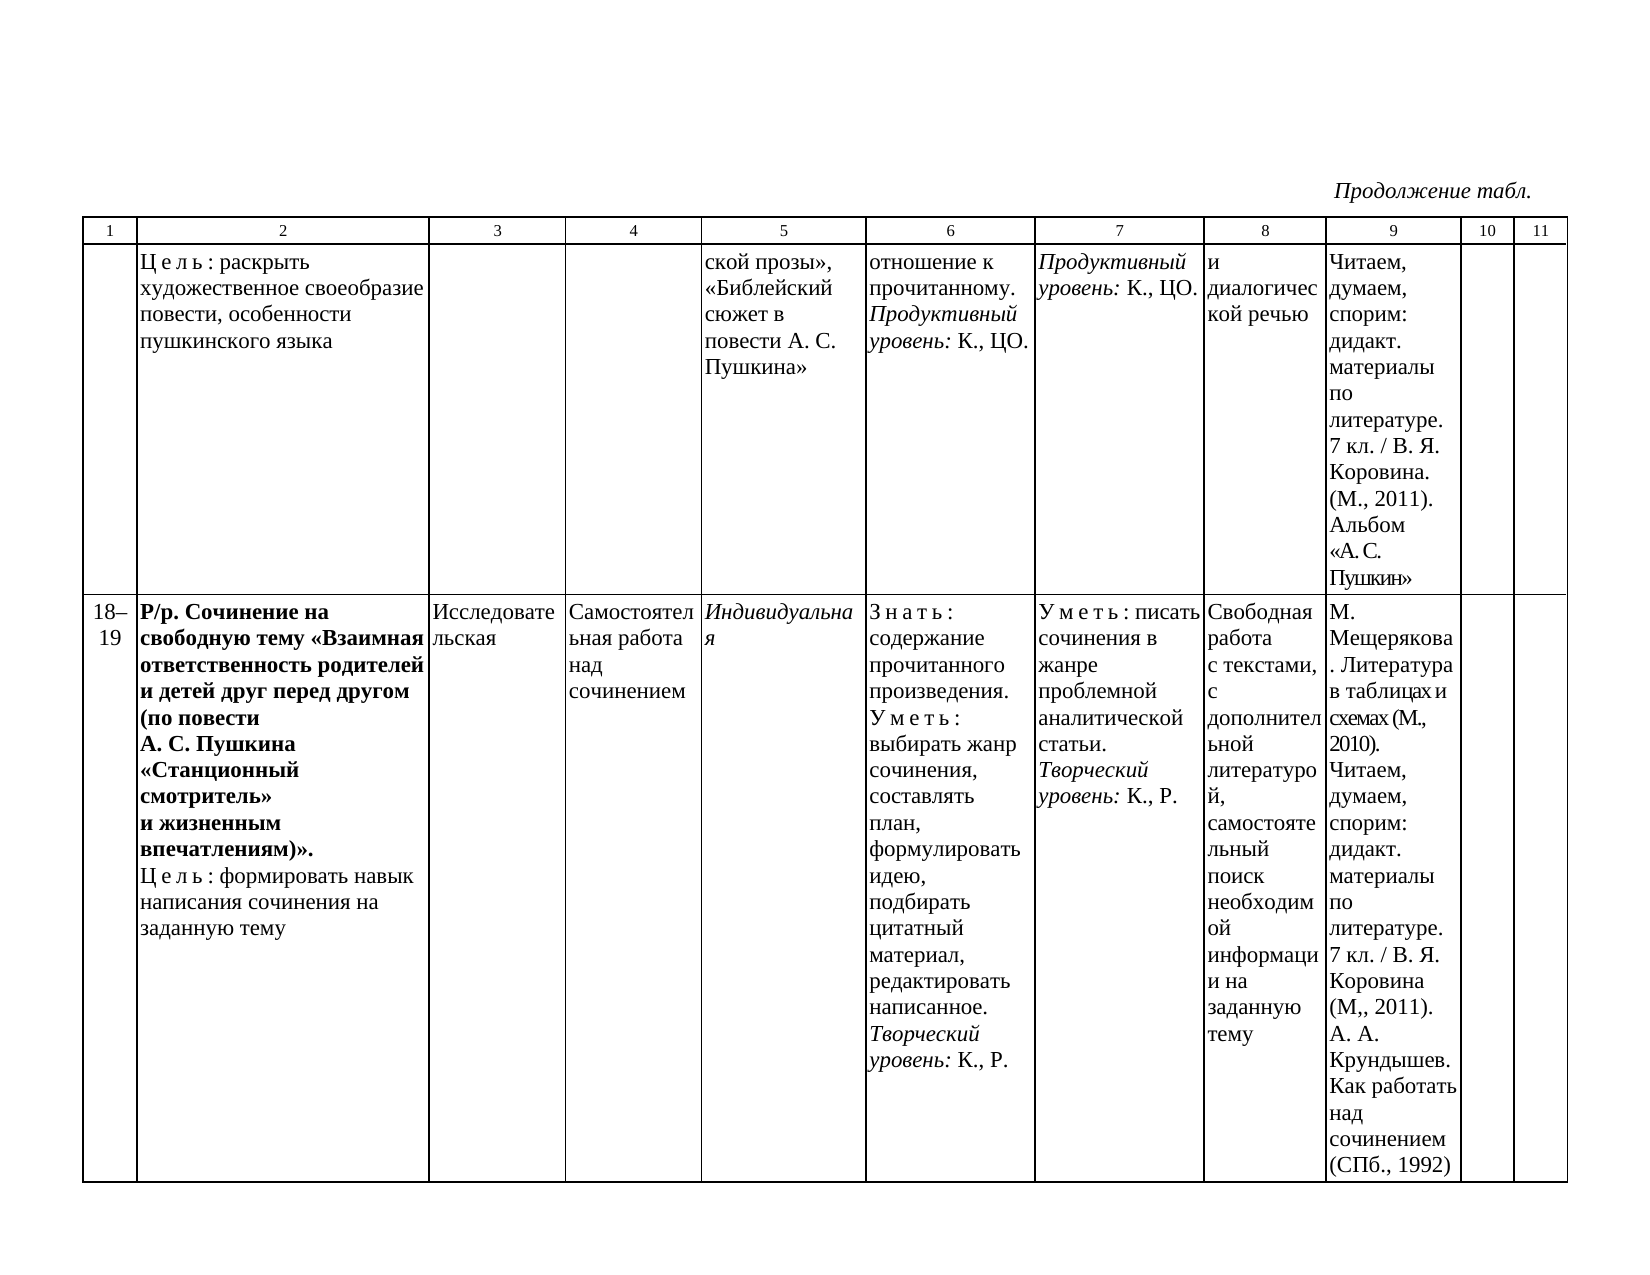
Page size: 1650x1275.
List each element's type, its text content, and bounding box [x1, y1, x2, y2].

table_header 9 [1327, 218, 1460, 243]
table_cell [430, 245, 565, 593]
table_cell [566, 245, 701, 593]
table_header 5 [702, 218, 865, 243]
table_cell Свободная работа с текстами, с дополнительной литературой, самостоятельный поиск необходимой информации на заданную тему [1205, 595, 1325, 1181]
table_cell Самостоятельная работа над сочинением [566, 595, 701, 1181]
table_cell 18– 19 [84, 595, 136, 1181]
table_cell [1515, 243, 1567, 593]
table_cell Уметь: писать сочинения в жанре проблемной аналитической статьи. Творческий уровень: К., Р. [1036, 595, 1203, 1181]
table_cell [1515, 594, 1567, 1181]
table_header 8 [1205, 218, 1325, 243]
table_cell [84, 245, 136, 593]
table_cell [1462, 245, 1513, 593]
table_cell ской прозы», «Библейский сюжет в повести А. С. Пушкина» [702, 245, 865, 593]
table_cell Продуктивный уровень: К., ЦО. [1036, 245, 1203, 593]
table_cell Читаем, думаем, спорим: дидакт. материалы по литературе. 7 кл. / В. Я. Коровина.(М., 2011). Альбом «А. С. Пушкин» [1327, 245, 1460, 593]
table_header 11 [1515, 218, 1567, 243]
table_header 4 [566, 218, 701, 243]
table_cell [1462, 595, 1513, 1181]
table_cell Знать: содержание прочитанного произведения. Уметь: выбирать жанр сочинения, составлять план, формулировать идею, подбирать цитатный материал, редактировать написанное. Творческий уровень: К., Р. [867, 595, 1034, 1181]
table_cell отношение к прочитанному. Продуктивный уровень: К., ЦО. [867, 245, 1034, 593]
table_header 10 [1462, 218, 1513, 243]
table_cell Р/р. Сочинение на свободную тему «Взаимная ответственность родителей и детей друг перед другом (по повести А. С. Пушкина «Станционный смотритель» и жизненным впечатлениям)». Цель: формировать навык написания сочинения на заданную тему [138, 595, 428, 1181]
table_cell Исследовательская [430, 595, 565, 1181]
table_header 3 [430, 218, 565, 243]
table_header 2 [138, 218, 428, 243]
table_cell и диалогической речью [1205, 245, 1325, 593]
table_cell Цель: раскрыть художественное своеобразие повести, особенности пушкинского языка [138, 245, 428, 593]
table_cell Индивидуальная [702, 595, 865, 1181]
table_header 7 [1036, 218, 1203, 243]
table_header 1 [84, 218, 136, 243]
table_header 6 [867, 218, 1034, 243]
table_cell М. Мещерякова. Литература в таблицах и схемах (М., 2010). Читаем, думаем, спорим: дидакт. материалы по литературе. 7 кл. / В. Я. Коровина (М,, 2011). А. А. Крундышев. Как работать над сочинением (СПб., 1992) [1327, 595, 1460, 1181]
text Продолжение табл. [118, 177, 1532, 203]
